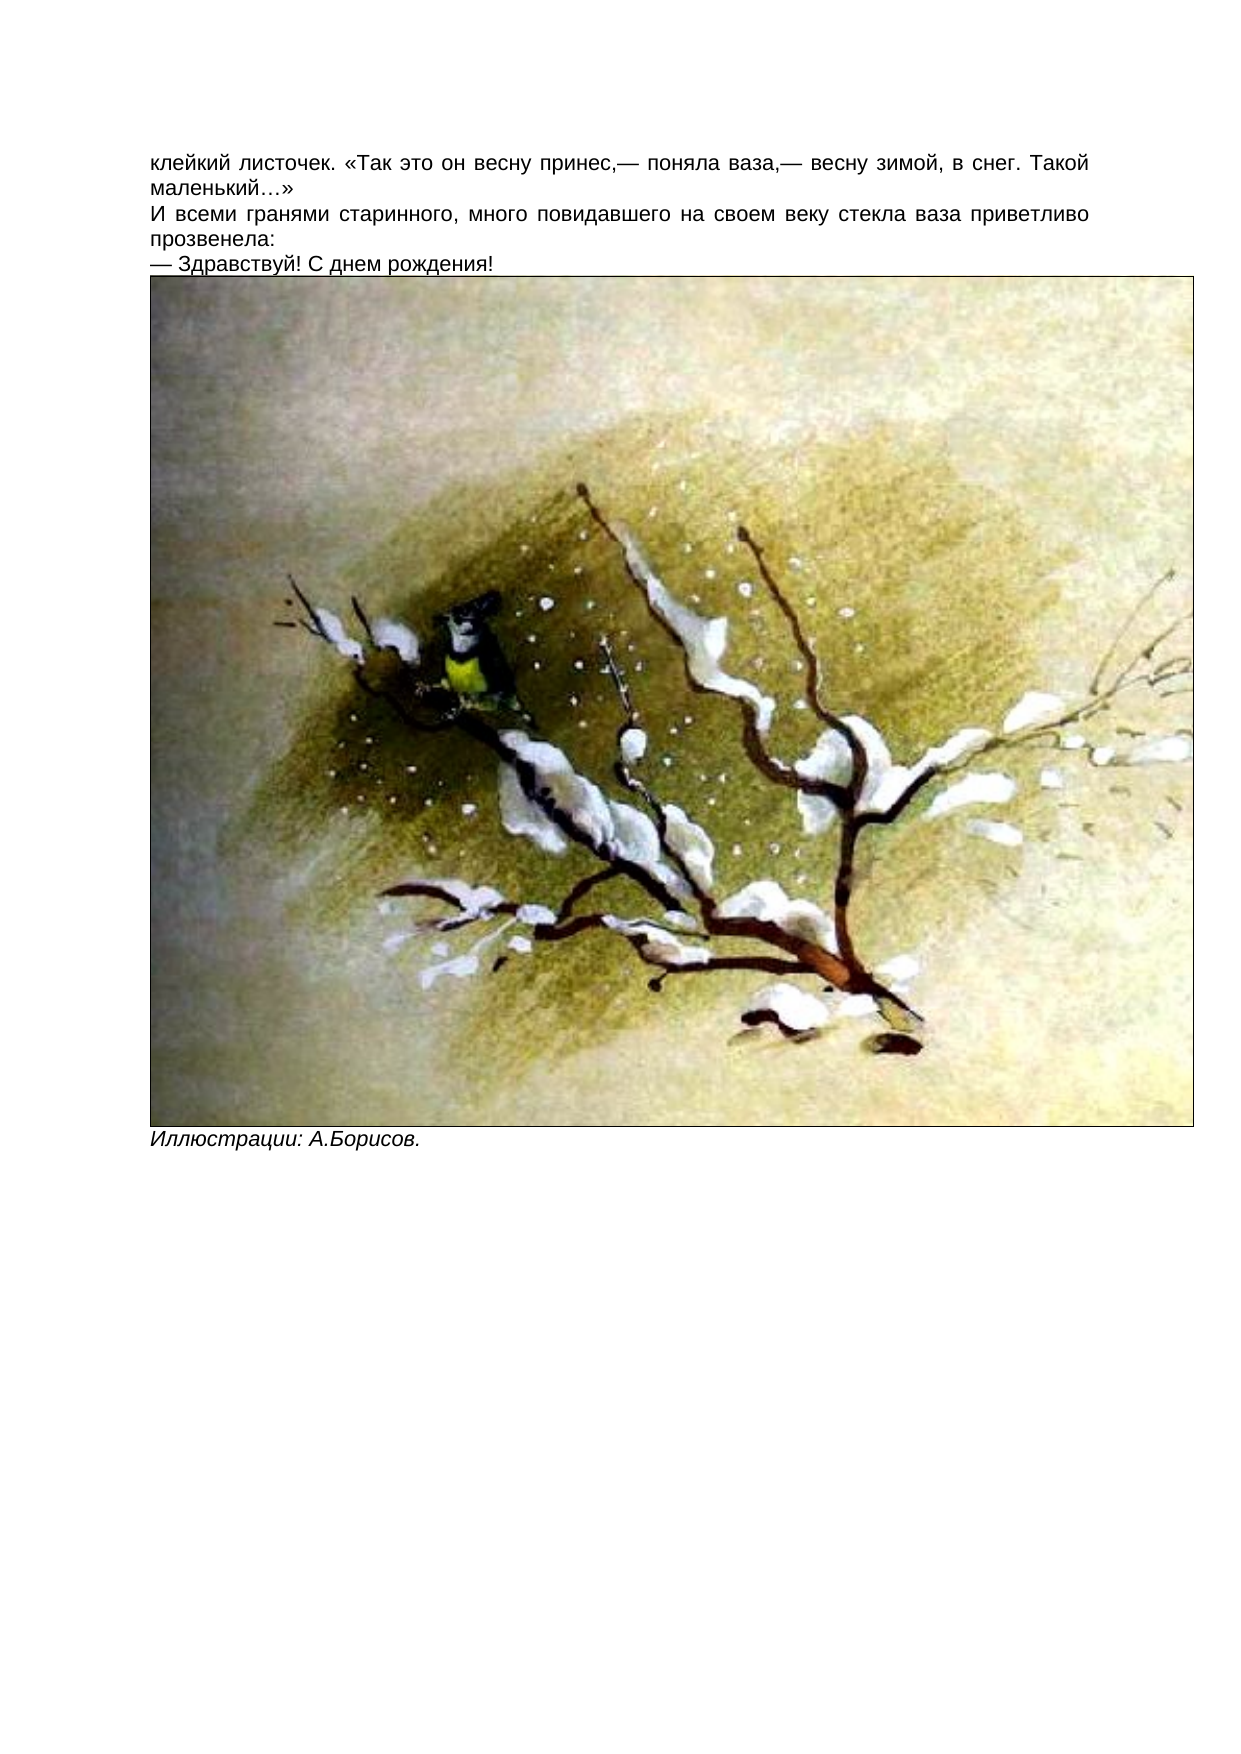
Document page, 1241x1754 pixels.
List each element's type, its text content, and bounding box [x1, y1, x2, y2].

picture [151, 277, 1193, 1126]
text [150, 150, 1090, 275]
text Иллюстрации: А.Борисов. [150, 1127, 1090, 1151]
